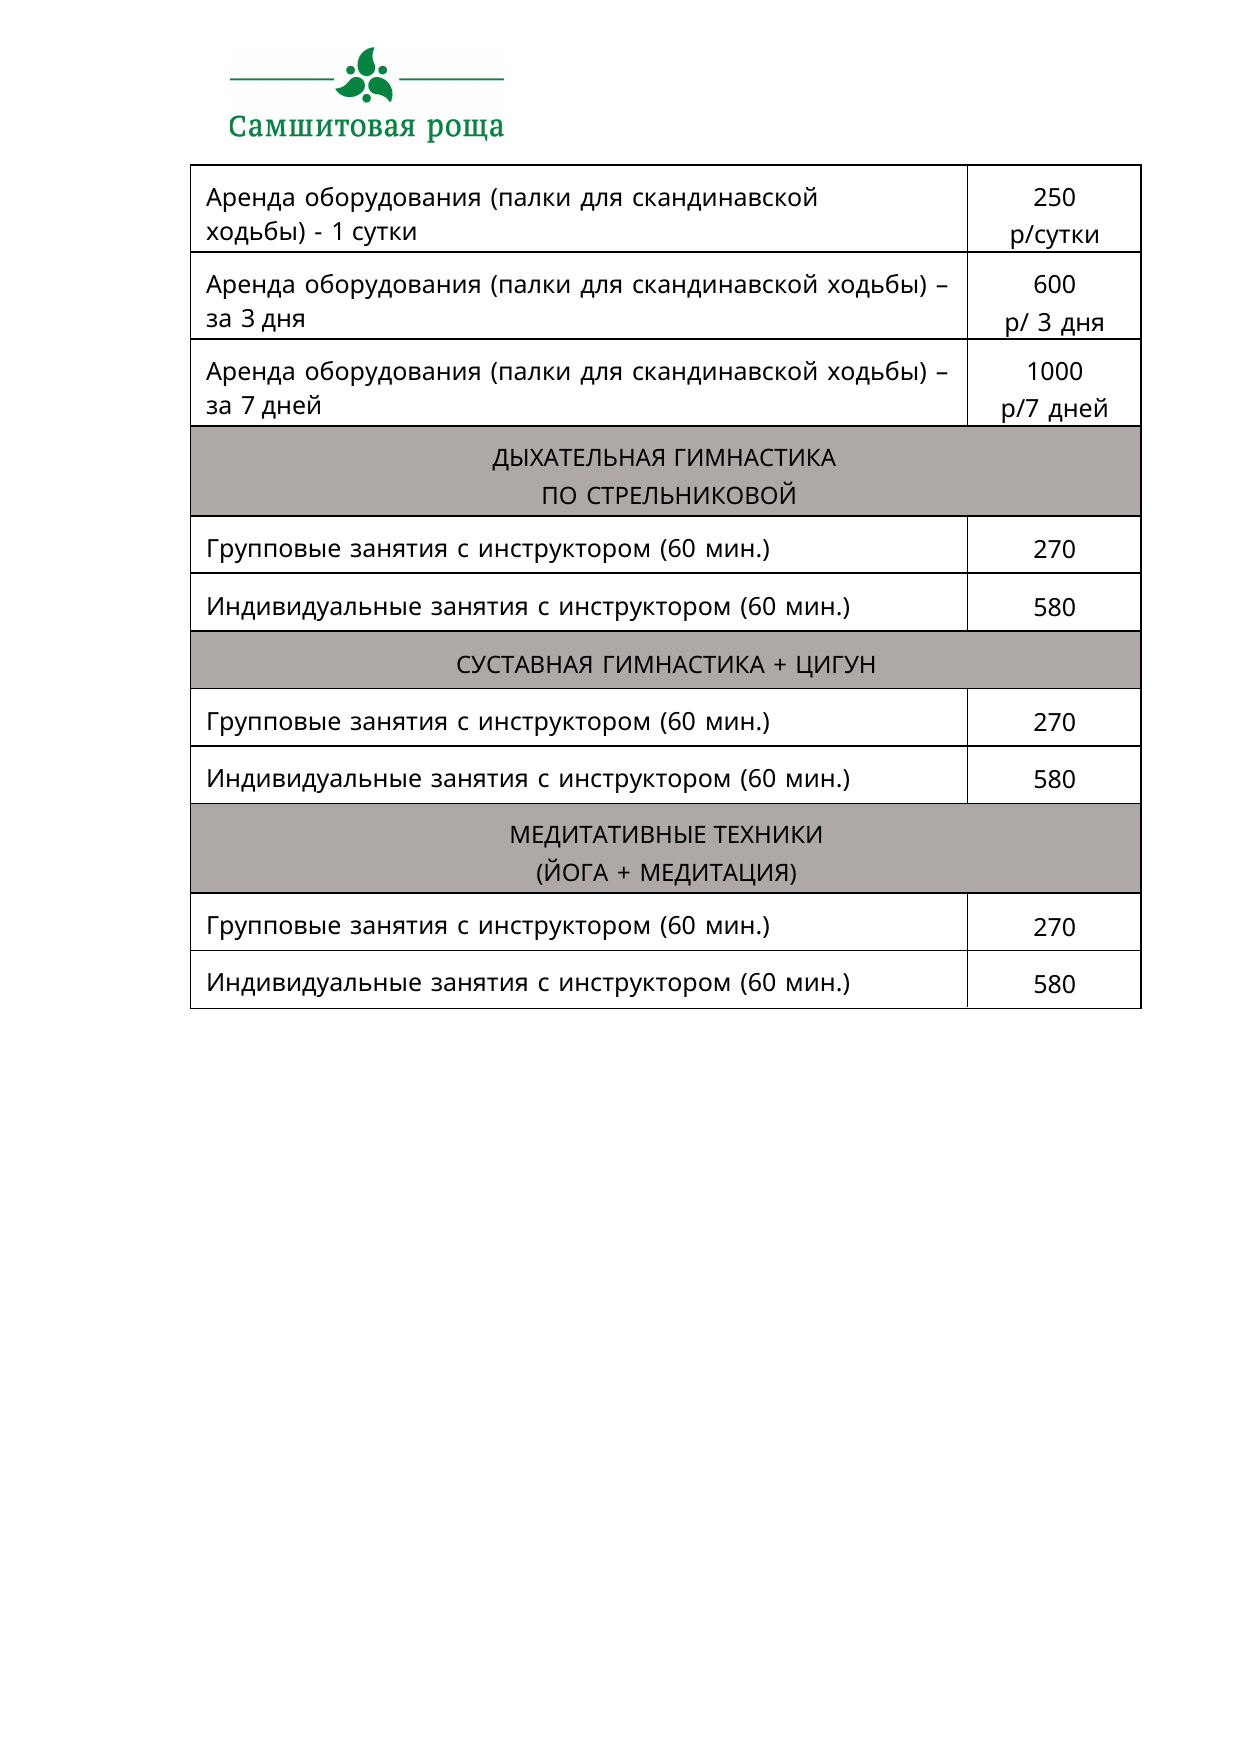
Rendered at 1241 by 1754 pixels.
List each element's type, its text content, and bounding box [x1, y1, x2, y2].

table_cell Индивидуальные занятия с инструктором (60 мин.) [191, 747, 967, 802]
table_cell Аренда оборудования (палки для скандинавской ходьбы) – за 7 дней [191, 340, 967, 425]
table_cell 580 [968, 747, 1140, 802]
table_cell Индивидуальные занятия с инструктором (60 мин.) [191, 574, 967, 630]
table_cell 270 [968, 517, 1140, 572]
picture [229, 47, 504, 144]
table_cell МЕДИТАТИВНЫЕ ТЕХНИКИ (ЙОГА + МЕДИТАЦИЯ) [191, 804, 1140, 892]
table_cell 270 [968, 894, 1140, 949]
table_cell Групповые занятия с инструктором (60 мин.) [191, 894, 967, 949]
table_cell Аренда оборудования (палки для скандинавской ходьбы) – за 3 дня [191, 253, 967, 338]
table_cell СУСТАВНАЯ ГИМНАСТИКА + ЦИГУН [191, 632, 1140, 688]
table_cell 580 [968, 574, 1140, 630]
table_cell 270 [968, 689, 1140, 745]
table_header 250 р/сутки [968, 166, 1140, 251]
table_cell Групповые занятия с инструктором (60 мин.) [191, 517, 967, 572]
table_cell ДЫХАТЕЛЬНАЯ ГИМНАСТИКА ПО СТРЕЛЬНИКОВОЙ [191, 427, 1140, 515]
table_cell Групповые занятия с инструктором (60 мин.) [191, 689, 967, 745]
table_cell 1000 р/7 дней [968, 340, 1140, 425]
table_header Аренда оборудования (палки для скандинавской ходьбы) - 1 сутки [191, 166, 967, 251]
table_cell 580 [968, 951, 1140, 1007]
table_cell Индивидуальные занятия с инструктором (60 мин.) [191, 951, 967, 1007]
table_cell 600 р/ 3 дня [968, 253, 1140, 338]
